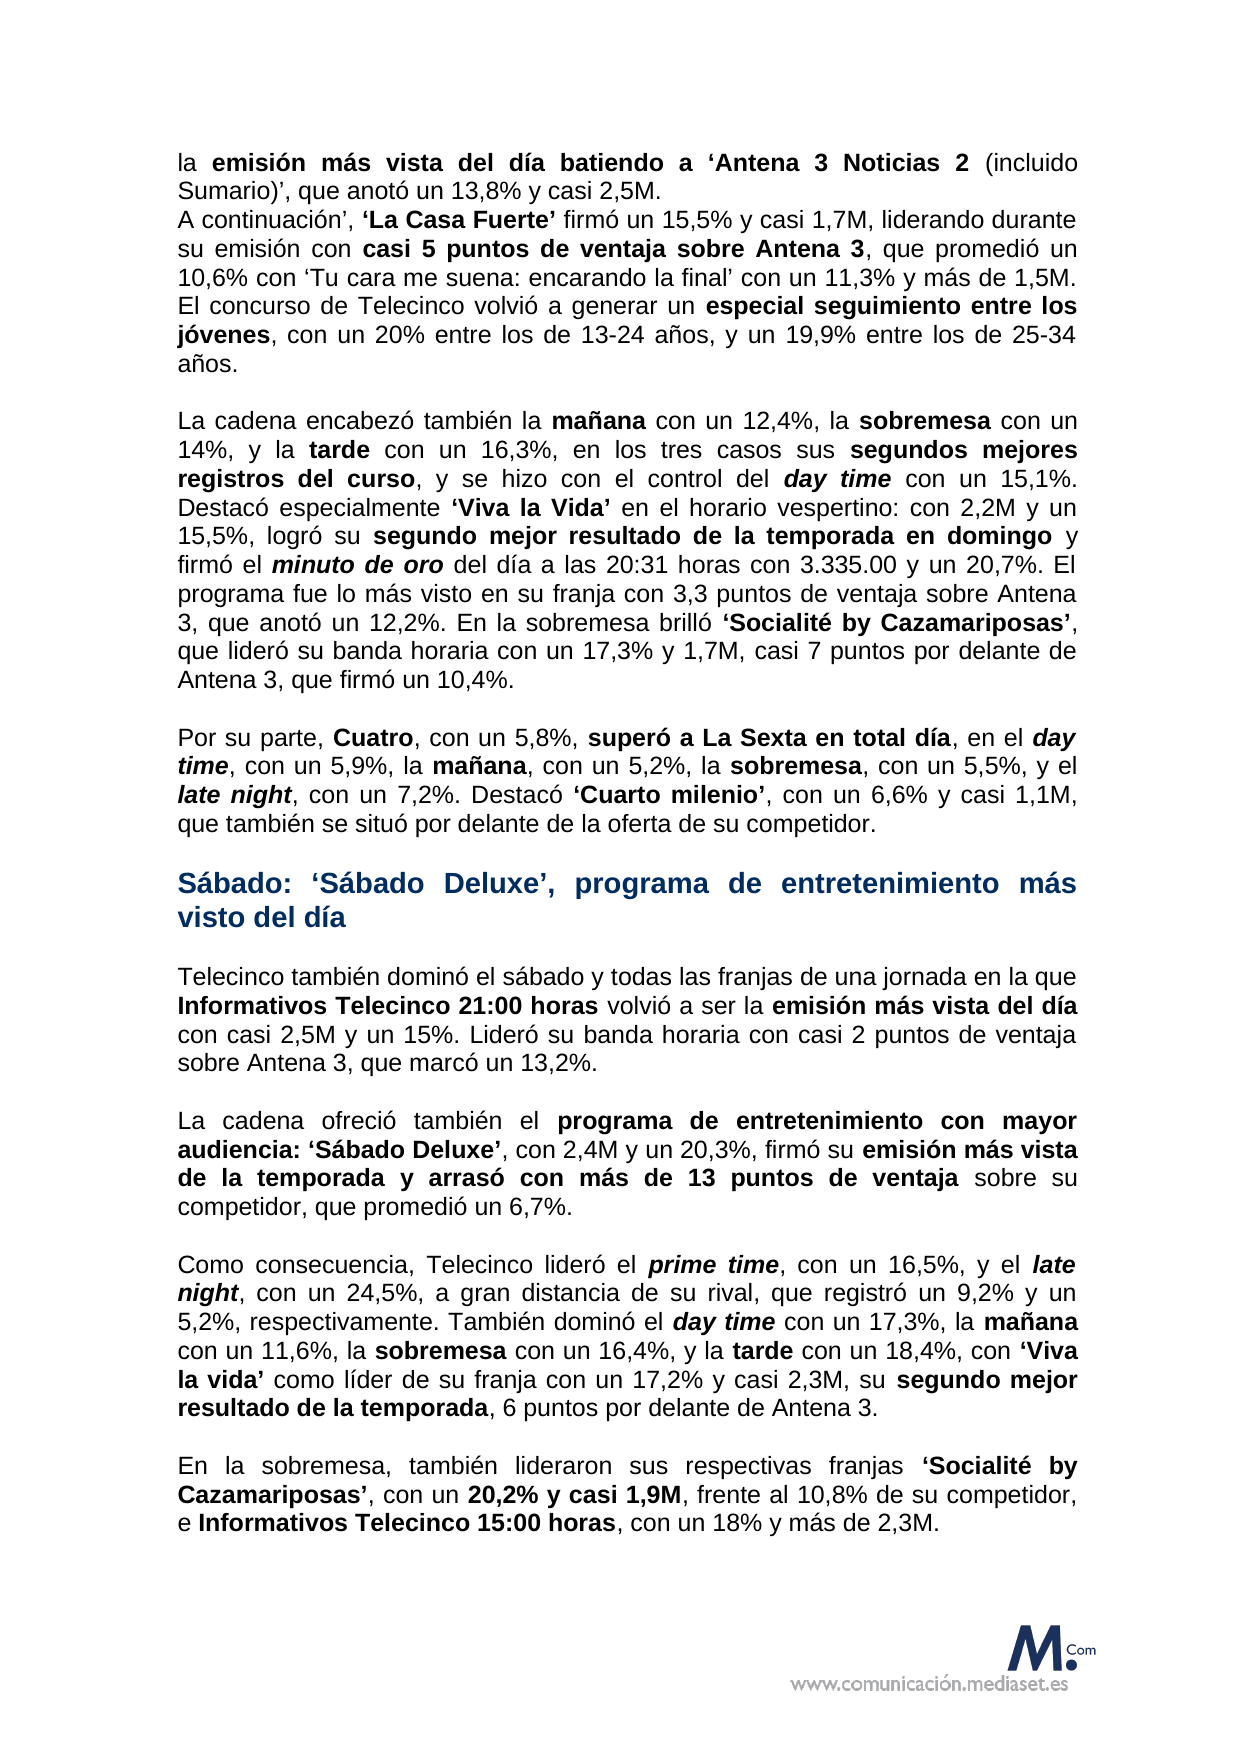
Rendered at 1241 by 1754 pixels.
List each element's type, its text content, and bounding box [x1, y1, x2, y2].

text Como consecuencia, Telecinco lideró el prime time, con un 16,5%, y el late night, con un 24,5%, a gran distancia de su rival, que registró un 9,2% y un 5,2%, respectivamente. También dominó el day time con un 17,3%, la mañana con un 11,6%, la sobremesa con un 16,4%, y la tarde con un 18,4%, con ‘Viva la vida’ como líder de su franja con un 17,2% y casi 2,3M, su segundo mejor resultado de la temporada, 6 puntos por delante de Antena 3. [177, 1250, 1078, 1422]
text Por su parte, Cuatro, con un 5,8%, superó a La Sexta en total día, en el day time, con un 5,9%, la mañana, con un 5,2%, la sobremesa, con un 5,5%, y el late night, con un 7,2%. Destacó ‘Cuarto milenio’, con un 6,6% y casi 1,1M, que también se situó por delante de la oferta de su competidor. [177, 723, 1078, 838]
text La cadena encabezó también la mañana con un 12,4%, la sobremesa con un 14%, y la tarde con un 16,3%, en los tres casos sus segundos mejores registros del curso, y se hizo con el control del day time con un 15,1%. Destacó especialmente ‘Viva la Vida’ en el horario vespertino: con 2,2M y un 15,5%, logró su segundo mejor resultado de la temporada en domingo y firmó el minuto de oro del día a las 20:31 horas con 3.335.00 y un 20,7%. El programa fue lo más visto en su franja con 3,3 puntos de ventaja sobre Antena 3, que anotó un 12,2%. En la sobremesa brilló ‘Socialité by Cazamariposas’, que lideró su banda horaria con un 17,3% y 1,7M, casi 7 puntos por delante de Antena 3, que firmó un 10,4%. [177, 406, 1078, 694]
text Sábado: ‘Sábado Deluxe’, programa de entretenimiento más visto del día [177, 866, 1078, 933]
text En la sobremesa, también lideraron sus respectivas franjas ‘Socialité by Cazamariposas’, con un 20,2% y casi 1,9M, frente al 10,8% de su competidor, e Informativos Telecinco 15:00 horas, con un 18% y más de 2,3M. [177, 1451, 1078, 1537]
text A continuación’, ‘La Casa Fuerte’ firmó un 15,5% y casi 1,7M, liderando durante su emisión con casi 5 puntos de ventaja sobre Antena 3, que promedió un 10,6% con ‘Tu cara me suena: encarando la final’ con un 11,3% y más de 1,5M. El concurso de Telecinco volvió a generar un especial seguimiento entre los jóvenes, con un 20% entre los de 13-24 años, y un 19,9% entre los de 25-34 años. [177, 205, 1078, 378]
picture [777, 1602, 1240, 1709]
text Telecinco también dominó el sábado y todas las franjas de una jornada en la que Informativos Telecinco 21:00 horas volvió a ser la emisión más vista del día con casi 2,5M y un 15%. Lideró su banda horaria con casi 2 puntos de ventaja sobre Antena 3, que marcó un 13,2%. [177, 962, 1078, 1077]
text La cadena ofreció también el programa de entretenimiento con mayor audiencia: ‘Sábado Deluxe’, con 2,4M y un 20,3%, firmó su emisión más vista de la temporada y arrasó con más de 13 puntos de ventaja sobre su competidor, que promedió un 6,7%. [177, 1106, 1078, 1221]
